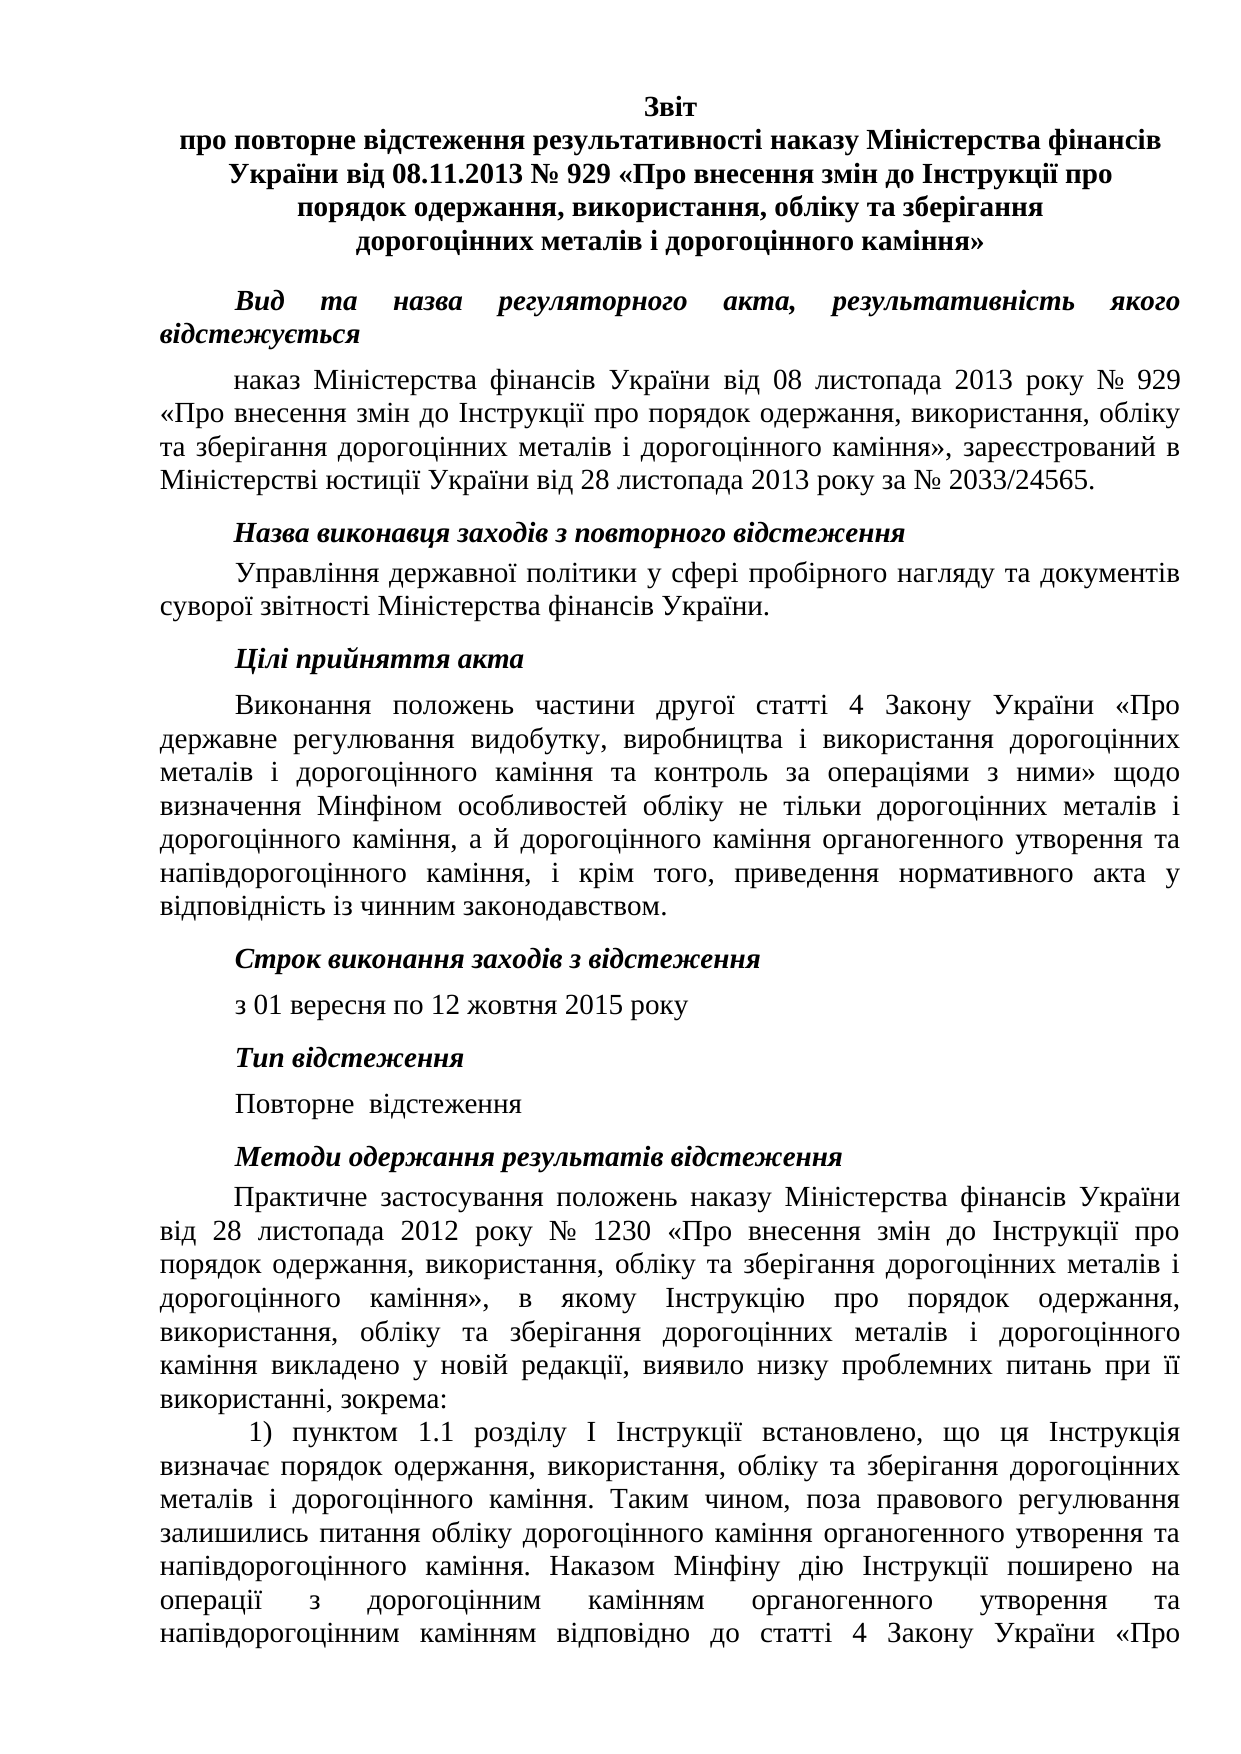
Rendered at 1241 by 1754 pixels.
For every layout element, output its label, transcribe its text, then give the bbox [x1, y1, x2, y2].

text Практичне застосування положень наказу Міністерства фінансів України від 28 листопада 2012 року № 1230 «Про внесення змін до Інструкції про порядок одержання, використання, обліку та зберігання дорогоцінних металів і дорогоцінного каміння», в якому Інструкцію про порядок одержання, використання, обліку та зберігання дорогоцінних металів і дорогоцінного каміння викладено у новій редакції, виявило низку проблемних питань при її використанні, зокрема: [159, 1179, 1181, 1414]
text Методи одержання результатів відстеження [159, 1139, 1181, 1172]
text Цілі прийняття акта [159, 641, 1181, 675]
text порядок одержання, використання, обліку та зберігання [159, 189, 1181, 223]
text Тип відстеження [159, 1040, 1181, 1073]
text дорогоцінних металів і дорогоцінного каміння» [159, 223, 1181, 256]
text Вид та назва регуляторного акта, результативність якого відстежується [159, 283, 1181, 350]
text Звіт [159, 89, 1181, 122]
text Повторне відстеження [159, 1086, 1181, 1119]
text Виконання положень частини другої статті 4 Закону України «Про державне регулювання видобутку, виробництва і використання дорогоцінних металів і дорогоцінного каміння та контроль за операціями з ними» щодо визначення Мінфіном особливостей обліку не тільки дорогоцінних металів і дорогоцінного каміння, а й дорогоцінного каміння органогенного утворення та напівдорогоцінного каміння, і крім того, приведення нормативного акта у відповідність із чинним законодавством. [159, 687, 1181, 922]
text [159, 1414, 1181, 1649]
text наказ Міністерства фінансів України від 08 листопада 2013 року № 929 «Про внесення змін до Інструкції про порядок одержання, використання, обліку та зберігання дорогоцінних металів і дорогоцінного каміння», зареєстрований в Міністерстві юстиції України від 28 листопада 2013 року за № 2033/24565. [159, 362, 1181, 496]
text Назва виконавця заходів з повторного відстеження [159, 515, 1181, 549]
text з 01 вересня по 12 жовтня 2015 року [159, 987, 1181, 1021]
text про повторне відстеження результативності наказу Міністерства фінансів України від 08.11.2013 № 929 «Про внесення змін до Інструкції про [159, 122, 1181, 189]
text Управління державної політики у сфері пробірного нагляду та документів суворої звітності Міністерства фінансів України. [159, 555, 1181, 622]
text Строк виконання заходів з відстеження [159, 941, 1181, 975]
